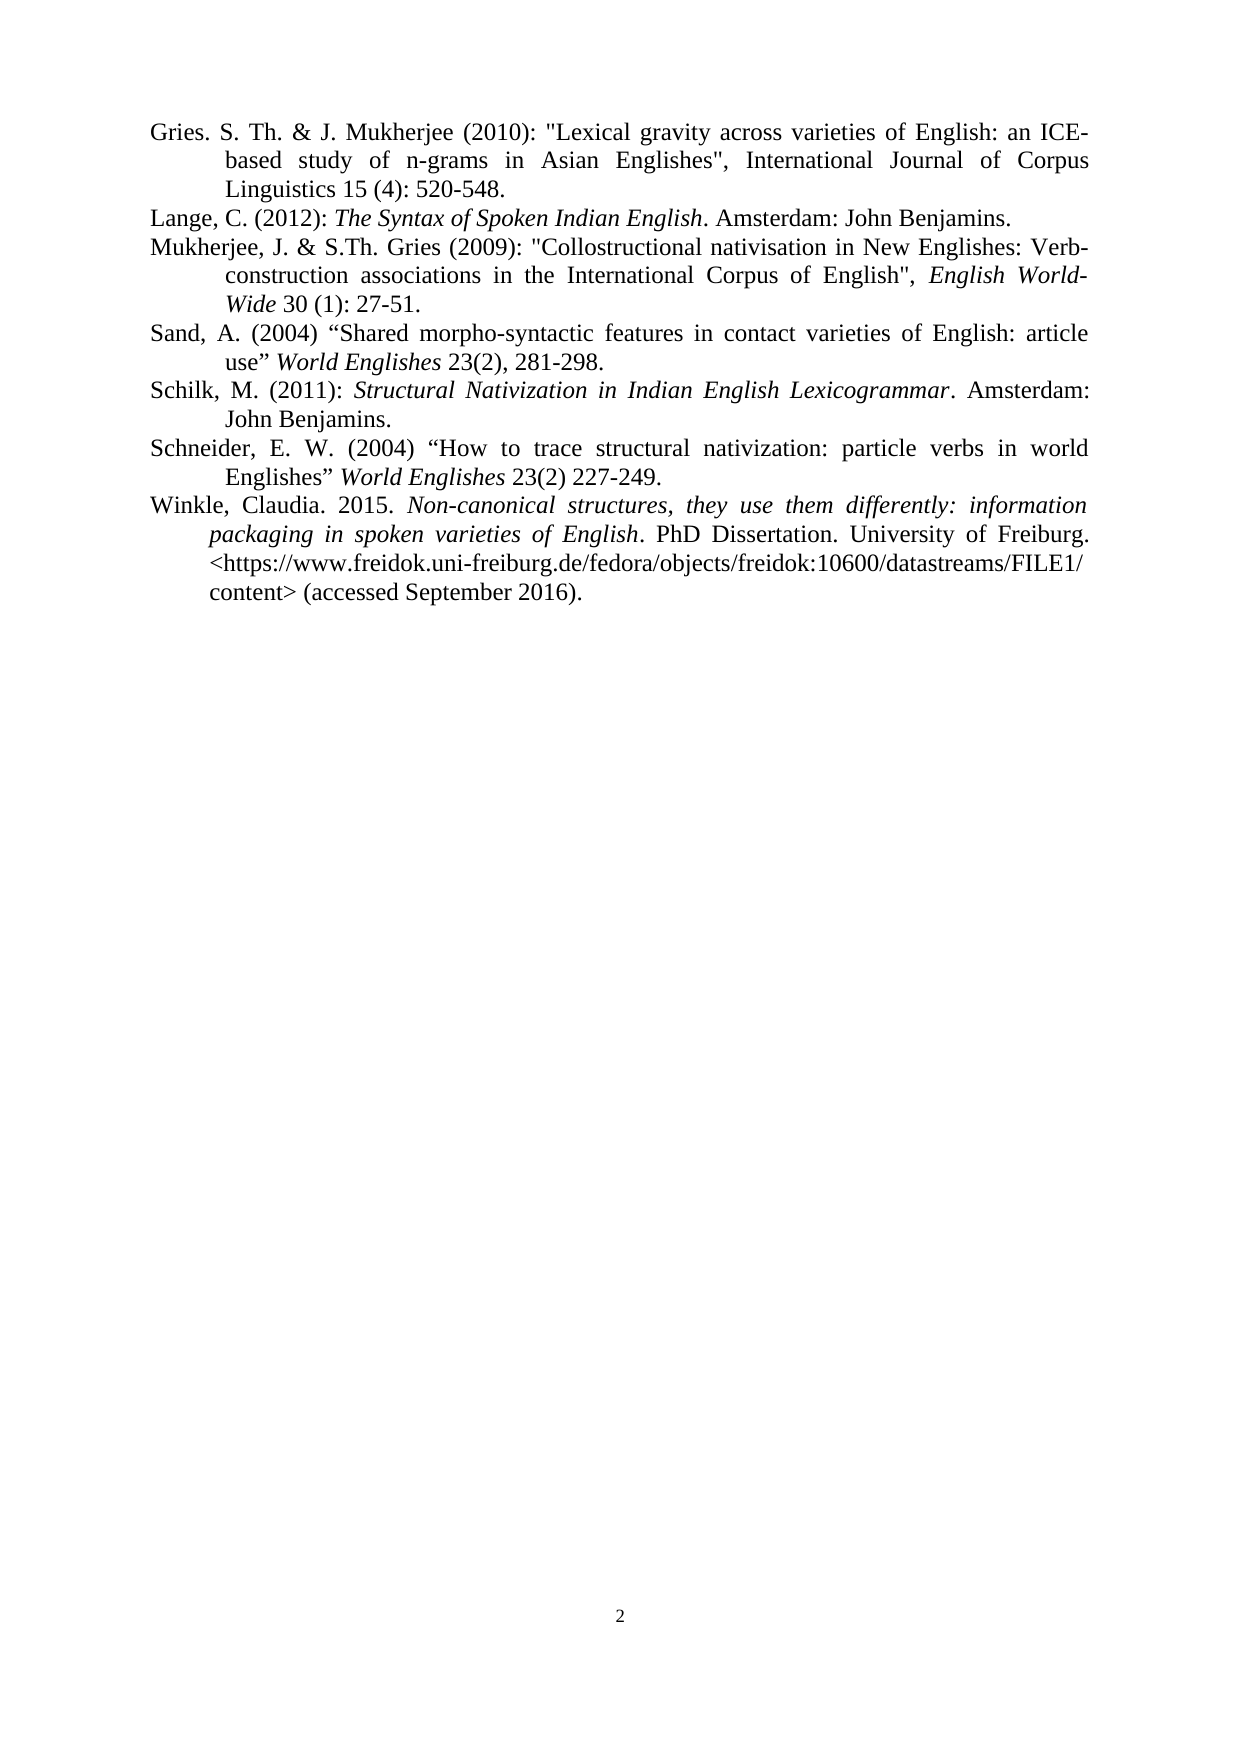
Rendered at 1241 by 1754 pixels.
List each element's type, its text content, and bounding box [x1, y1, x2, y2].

text Schilk, M. (2011): Structural Nativization in Indian English Lexicogrammar. Amsterdam: John Benjamins. [150, 375, 1090, 433]
text Gries. S. Th. & J. Mukherjee (2010): "Lexical gravity across varieties of English: an ICE-based study of n-grams in Asian Englishes", International Journal of Corpus Linguistics 15 (4): 520-548. [150, 117, 1090, 203]
text Schneider, E. W. (2004) “How to trace structural nativization: particle verbs in world Englishes” World Englishes 23(2) 227-249. [150, 433, 1090, 490]
text Lange, C. (2012): The Syntax of Spoken Indian English. Amsterdam: John Benjamins. [150, 203, 1090, 232]
text Mukherjee, J. & S.Th. Gries (2009): "Collostructional nativisation in New Englishes: Verb-construction associations in the International Corpus of English", English World-Wide 30 (1): 27-51. [150, 232, 1090, 318]
text Sand, A. (2004) “Shared morpho-syntactic features in contact varieties of English: article use” World Englishes 23(2), 281-298. [150, 318, 1090, 375]
text Winkle, Claudia. 2015. Non-canonical structures, they use them differently: information packaging in spoken varieties of English. PhD Dissertation. University of Freiburg. <https://www.freidok.uni-freiburg.de/fedora/objects/freidok:10600/datastreams/FILE1/ content> (accessed September 2016). [150, 490, 1090, 605]
